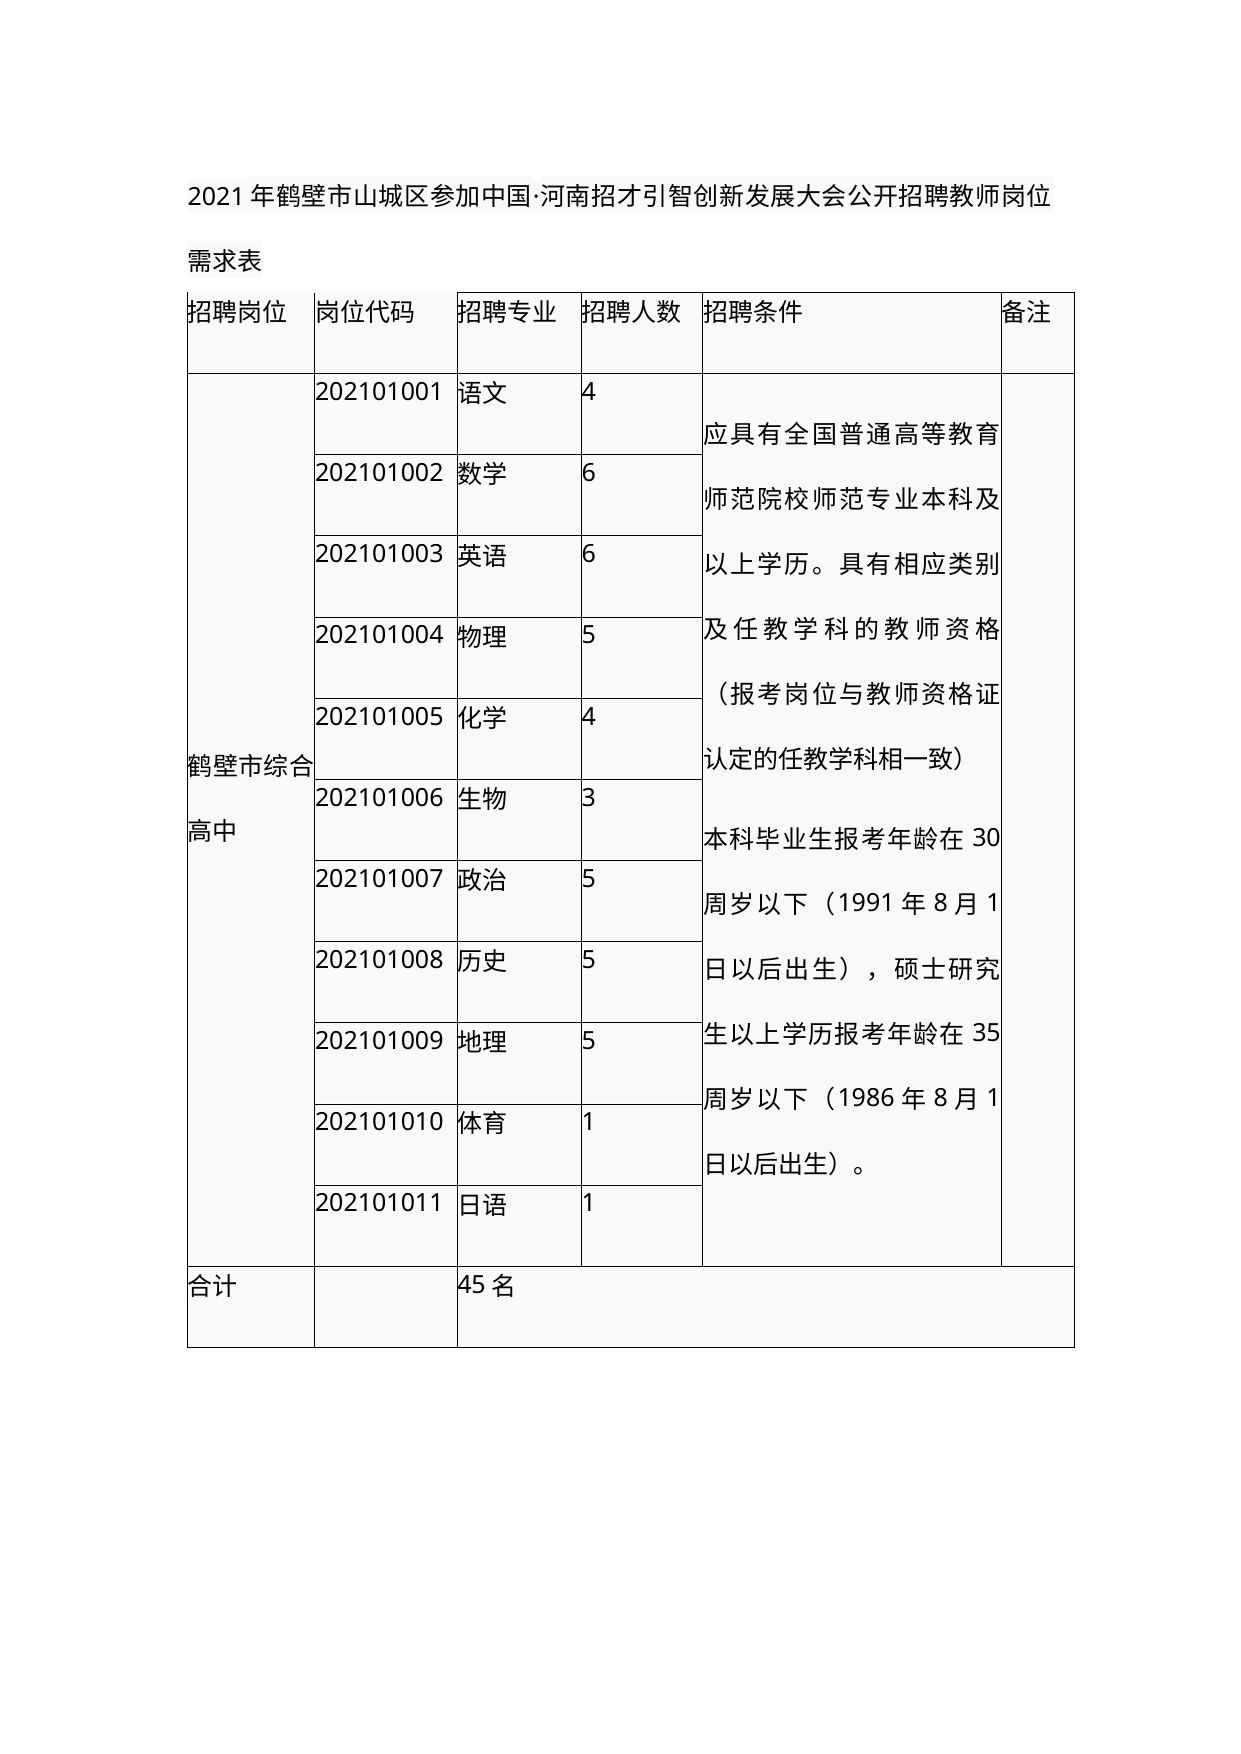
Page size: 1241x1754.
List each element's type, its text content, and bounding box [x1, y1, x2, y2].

table_cell [315, 1267, 457, 1347]
table_cell 6 [582, 536, 702, 617]
table_cell 202101002 [315, 455, 457, 535]
table_header 招聘专业 [458, 293, 581, 373]
table_cell 地理 [458, 1023, 581, 1103]
table_cell 物理 [458, 618, 581, 698]
table_cell 合计 [188, 1267, 314, 1347]
table_cell 202101007 [315, 861, 457, 941]
table_cell 5 [582, 861, 702, 941]
table_cell 5 [582, 942, 702, 1022]
table_cell 202101011 [315, 1186, 457, 1266]
table_cell 202101006 [315, 780, 457, 860]
table_cell 生物 [458, 780, 581, 860]
table_cell 3 [582, 780, 702, 860]
table_cell 1 [582, 1186, 702, 1266]
table_cell 202101010 [315, 1105, 457, 1184]
table_cell 历史 [458, 942, 581, 1022]
table_cell 202101009 [315, 1023, 457, 1103]
table_cell 4 [582, 699, 702, 779]
table_cell 5 [582, 1023, 702, 1103]
table_cell 日语 [458, 1186, 581, 1266]
table_header 招聘人数 [582, 293, 702, 373]
table_header 备注 [1002, 293, 1074, 373]
table_cell 语文 [458, 374, 581, 454]
table_cell 英语 [458, 536, 581, 617]
table_cell 化学 [458, 699, 581, 779]
table_cell 6 [582, 455, 702, 535]
table_cell 202101008 [315, 942, 457, 1022]
text 2021年鹤壁市山城区参加中国·河南招才引智创新发展大会公开招聘教师岗位需求表 [187, 162, 1053, 292]
table_cell 202101004 [315, 618, 457, 698]
table_cell 202101005 [315, 699, 457, 779]
table_cell 数学 [458, 455, 581, 535]
table_cell 5 [582, 618, 702, 698]
table_cell 应具有全国普通高等教育师范院校师范专业本科及以上学历。具有相应类别及任教学科的教师资格（报考岗位与教师资格证认定的任教学科相一致） 本科毕业生报考年龄在30周岁以下（1991年8月1日以后出生），硕士研究生以上学历报考年龄在35周岁以下（1986年8月1日以后出生）。 [703, 374, 1001, 1266]
table_cell 4 [582, 374, 702, 454]
table_cell 202101001 [315, 374, 457, 454]
table_header 招聘岗位 [188, 292, 314, 373]
table_header 岗位代码 [315, 292, 457, 373]
table_cell 45名 [458, 1267, 1074, 1347]
table_cell 1 [582, 1105, 702, 1184]
table_cell 政治 [458, 861, 581, 941]
table_cell [1002, 374, 1074, 1266]
table_cell 鹤壁市综合高中 [188, 374, 314, 1266]
table_header 招聘条件 [703, 293, 1001, 373]
table_cell 202101003 [315, 536, 457, 617]
table_cell 体育 [458, 1105, 581, 1184]
